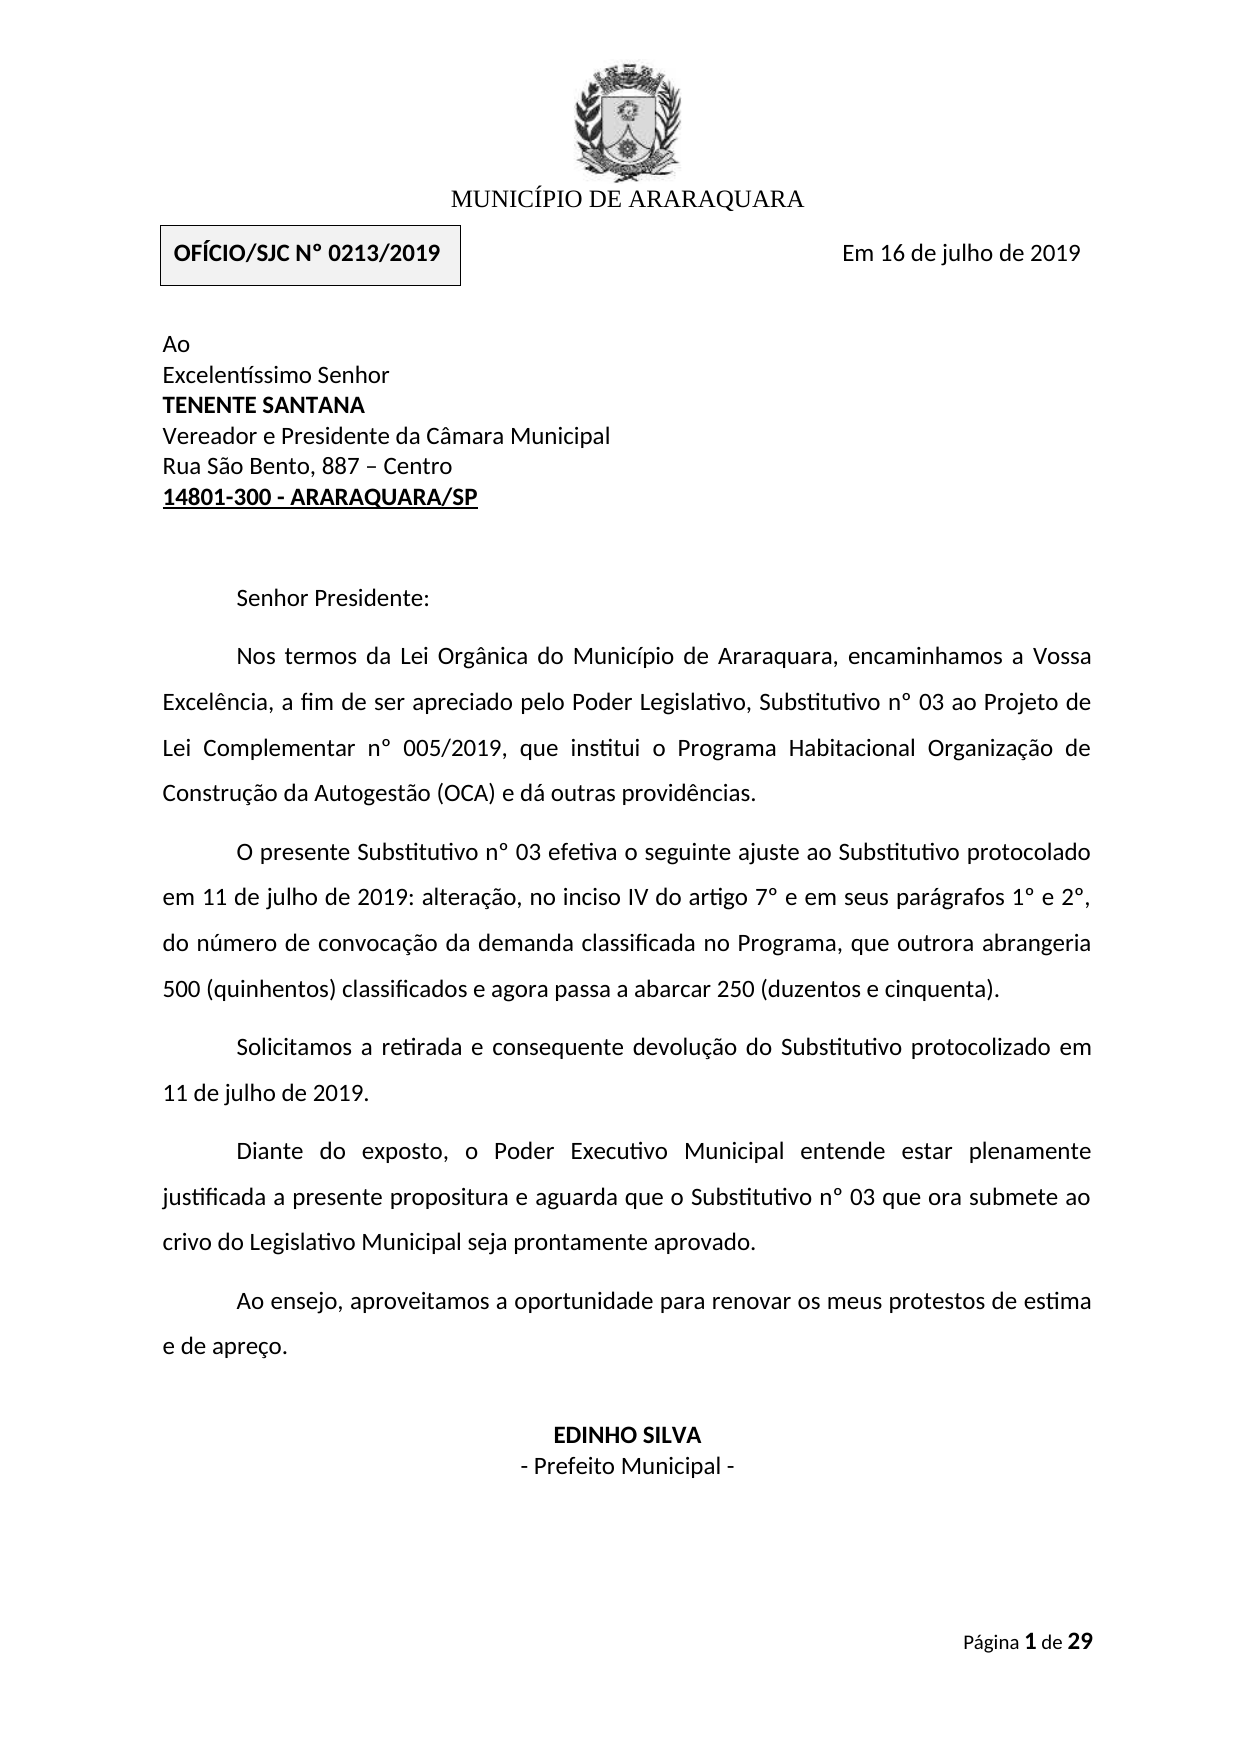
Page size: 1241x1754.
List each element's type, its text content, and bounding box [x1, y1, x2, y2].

text - Prefeito Municipal - [162, 1450, 1093, 1480]
text Vereador e Presidente da Câmara Municipal [162, 420, 1093, 450]
text Nos termos da Lei Orgânica do Município de Araraquara, encaminhamos a Vossa Excelência, a fim de ser apreciado pelo Poder Legislativo, Substitutivo nº 03 ao Projeto de Lei Complementar nº 005/2019, que institui o Programa Habitacional Organização de Construção da Autogestão (OCA) e dá outras providências. [162, 640, 1093, 808]
text TENENTE SANTANA [162, 389, 1093, 420]
text OFÍCIO/SJC Nº 0213/2019 Em 16 de julho de 2019 [162, 237, 1093, 267]
text EDINHO SILVA [162, 1419, 1093, 1450]
text Senhor Presidente: [162, 582, 1093, 613]
text Ao ensejo, aproveitamos a oportunidade para renovar os meus protestos de estima e de apreço. [162, 1285, 1093, 1361]
picture [573, 59, 682, 184]
text Rua São Bento, 887 – Centro [162, 450, 1093, 481]
text Solicitamos a retirada e consequente devolução do Substitutivo protocolizado em 11 de julho de 2019. [162, 1031, 1093, 1107]
text O presente Substitutivo nº 03 efetiva o seguinte ajuste ao Substitutivo protocolado em 11 de julho de 2019: alteração, no inciso IV do artigo 7º e em seus parágrafos 1º e 2º, do número de convocação da demanda classificada no Programa, que outrora abrangeria 500 (quinhentos) classificados e agora passa a abarcar 250 (duzentos e cinquenta). [162, 836, 1093, 1003]
text 14801-300 - ARARAQUARA/SP [162, 481, 1093, 511]
text Diante do exposto, o Poder Executivo Municipal entende estar plenamente justificada a presente propositura e aguarda que o Substitutivo nº 03 que ora submete ao crivo do Legislativo Municipal seja prontamente aprovado. [162, 1135, 1093, 1257]
text Ao [162, 328, 1093, 359]
text Excelentíssimo Senhor [162, 359, 1093, 389]
